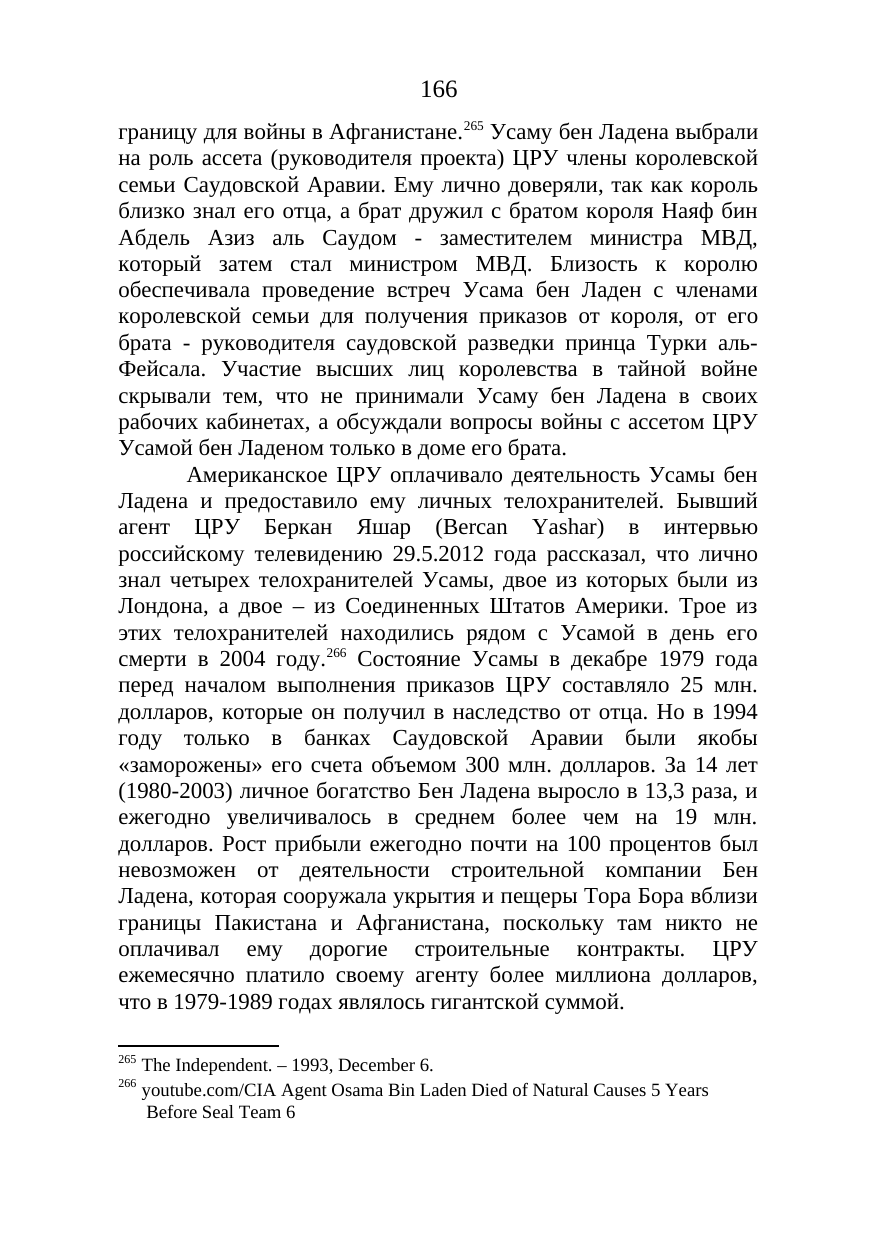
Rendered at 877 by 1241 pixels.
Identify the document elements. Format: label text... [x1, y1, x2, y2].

text Американское ЦРУ оплачивало деятельность Усамы бен Ладена и предоставило ему личных телохранителей. Бывший агент ЦРУ Беркан Яшар (Bercan Yashar) в интервью российскому телевидению 29.5.2012 года рассказал, что лично знал четырех телохранителей Усамы, двое из которых были из Лондона, а двое – из Соединенных Штатов Америки. Трое из этих телохранителей находились рядом с Усамой в день его смерти в 2004 году. Состояние Усамы в декабре 1979 года перед началом выполнения приказов ЦРУ составляло 25 млн. долларов, которые он получил в наследство от отца. Но в 1994 году только в банках Саудовской Аравии были якобы «заморожены» его счета объемом 300 млн. долларов. За 14 лет (1980-2003) личное богатство Бен Ладена выросло в 13,3 раза, и ежегодно увеличивалось в среднем более чем на 19 млн. долларов. Рост прибыли ежегодно почти на 100 процентов был невозможен от деятельности строительной компании Бен Ладена, которая сооружала укрытия и пещеры Тора Бора вблизи границы Пакистана и Афганистана, поскольку там никто не оплачивал ему дорогие строительные контракты. ЦРУ ежемесячно платило своему агенту более миллиона долларов, что в 1979-1989 годах являлось гигантской суммой. [118, 461, 759, 1014]
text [118, 118, 759, 461]
